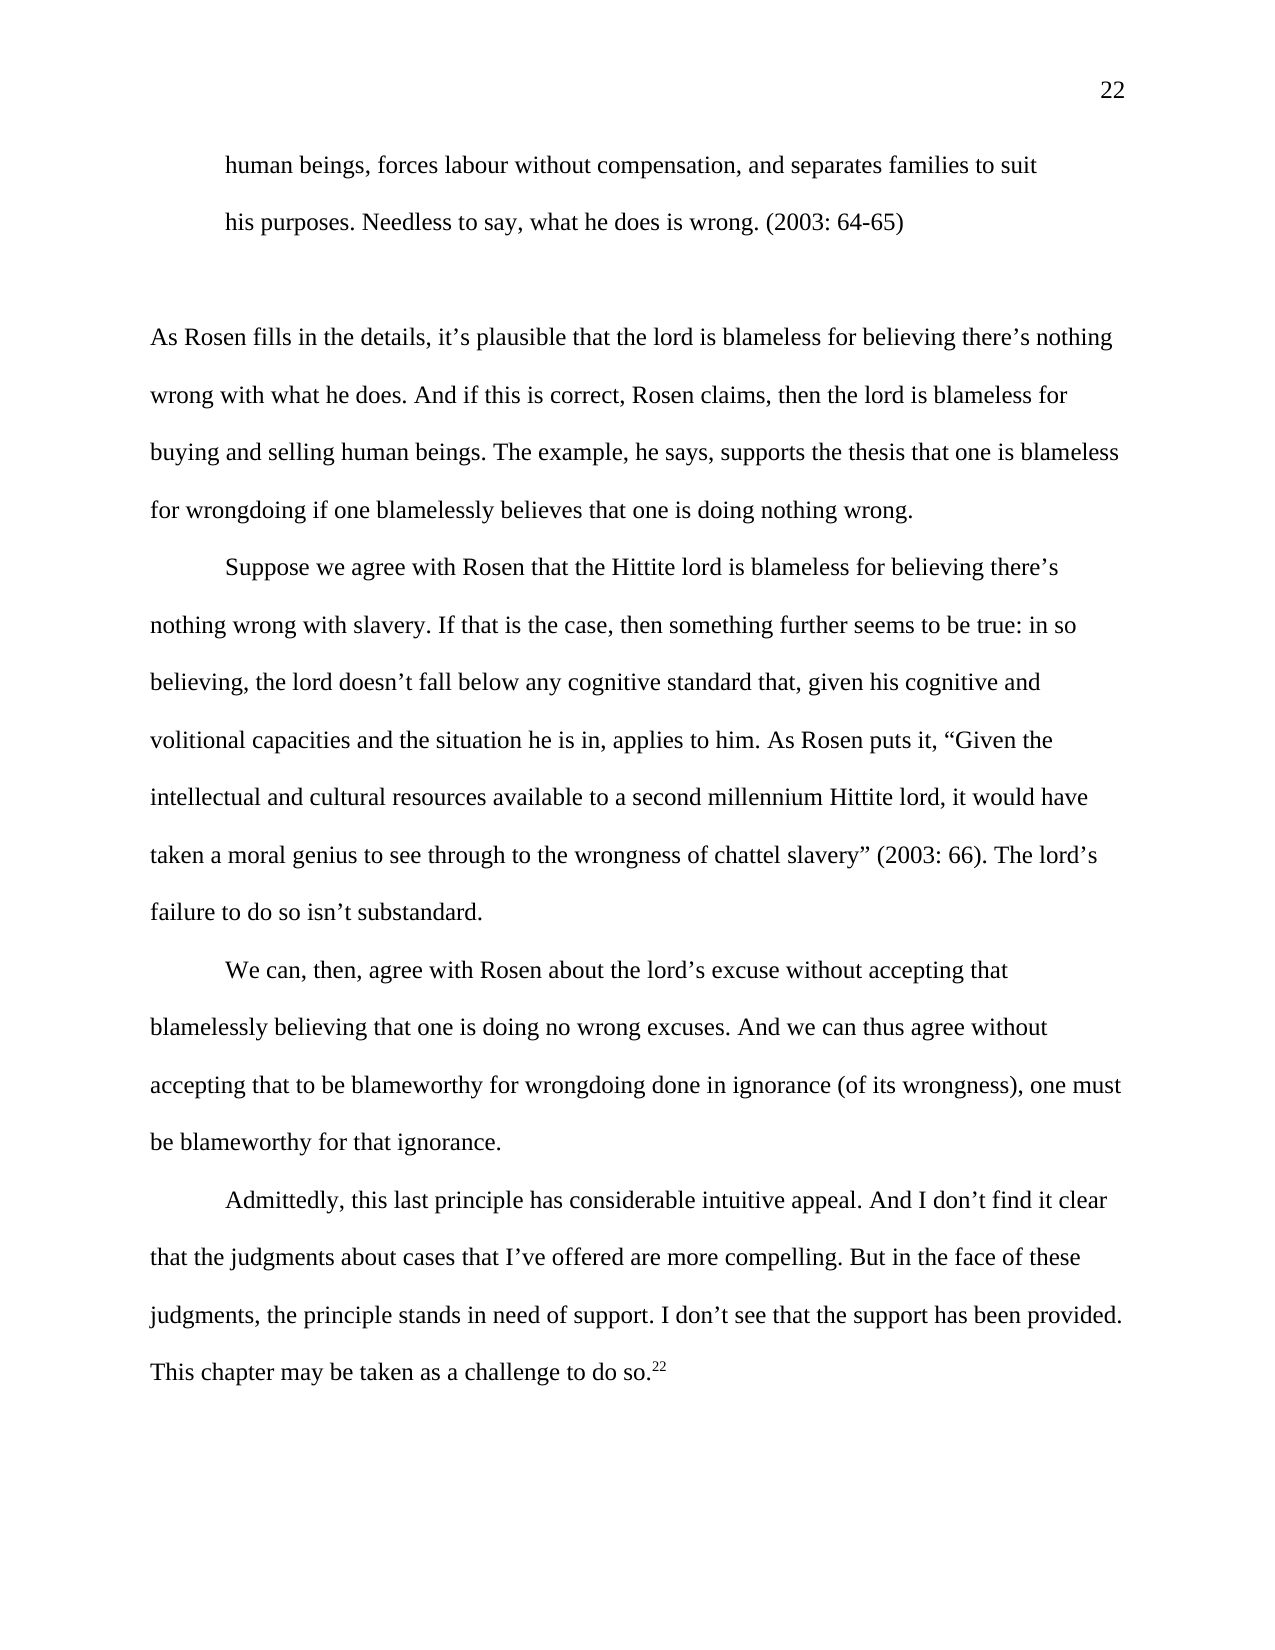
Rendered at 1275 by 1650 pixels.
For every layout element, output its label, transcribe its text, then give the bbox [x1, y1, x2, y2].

text Admittedly, this last principle has considerable intuitive appeal. And I don’t find it clear that the judgments about cases that I’ve offered are more compelling. But in the face of these judgments, the principle stands in need of support. I don’t see that the support has been provided. This chapter may be taken as a challenge to do so. [150, 1185, 1125, 1386]
text Suppose we agree with Rosen that the Hittite lord is blameless for believing there’s nothing wrong with slavery. If that is the case, then something further seems to be true: in so believing, the lord doesn’t fall below any cognitive standard that, given his cognitive and volitional capacities and the situation he is in, applies to him. As Rosen puts it, “Given the intellectual and cultural resources available to a second millennium Hittite lord, it would have taken a moral genius to see through to the wrongness of chattel slavery” (2003: 66). The lord’s failure to do so isn’t substandard. [150, 552, 1125, 926]
text As Rosen fills in the details, it’s plausible that the lord is blameless for believing there’s nothing wrong with what he does. And if this is correct, Rosen claims, then the lord is blameless for buying and selling human beings. The example, he says, supports the thesis that one is blameless for wrongdoing if one blamelessly believes that one is doing nothing wrong. [150, 322, 1125, 524]
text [225, 150, 1050, 236]
text We can, then, agree with Rosen about the lord’s excuse without accepting that blamelessly believing that one is doing no wrong excuses. And we can thus agree without accepting that to be blameworthy for wrongdoing done in ignorance (of its wrongness), one must be blameworthy for that ignorance. [150, 955, 1125, 1156]
